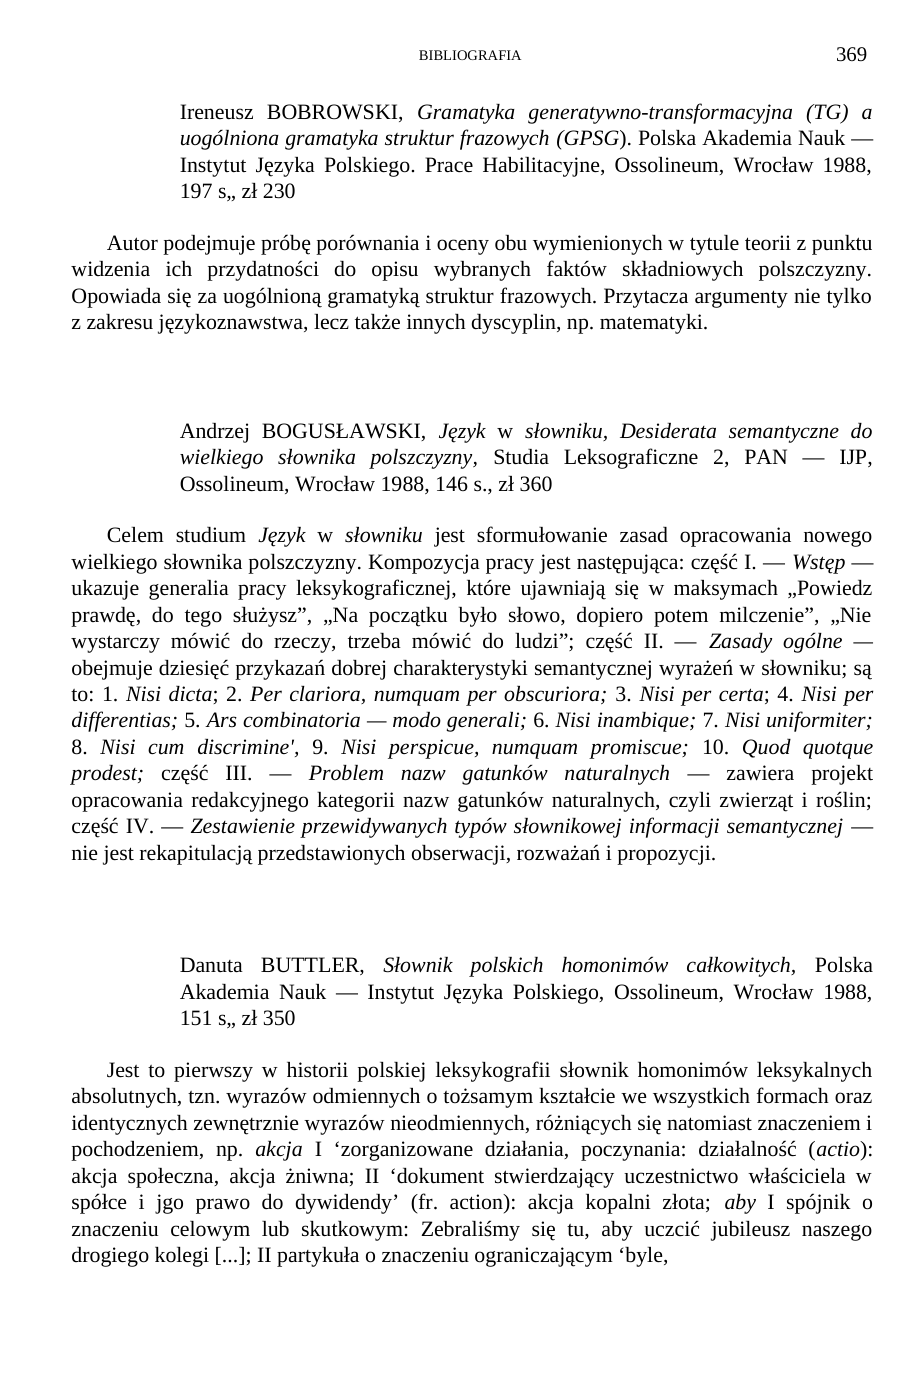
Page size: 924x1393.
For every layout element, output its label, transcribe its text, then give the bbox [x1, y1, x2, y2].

text Ireneusz BOBROWSKI, Gramatyka generatywno-transformacyjna (TG) a uogólniona gramatyka struktur frazowych (GPSG). Polska Akademia Nauk — Instytut Języka Polskiego. Prace Habilitacyjne, Ossolineum, Wrocław 1988, 197 s„ zł 230 [179, 98, 873, 204]
text BIBLIOGRAFIA [419, 49, 522, 64]
text Jest to pierwszy w historii polskiej leksykografii słownik homonimów leksykalnych absolutnych, tzn. wyrazów odmiennych o tożsamym kształcie we wszystkich formach oraz identycznych zewnętrznie wyrazów nieodmiennych, różniących się natomiast znaczeniem i pochodzeniem, np. akcja I ‘zorganizowane działania, poczynania: działalność (actio): akcja społeczna, akcja żniwna; II ‘dokument stwierdzający uczestnictwo właściciela w spółce i jgo prawo do dywidendy’ (fr. action): akcja kopalni złota; aby I spójnik o znaczeniu celowym lub skutkowym: Zebraliśmy się tu, aby uczcić jubileusz naszego drogiego kolegi [...]; II partykuła o znaczeniu ograniczającym ‘byle, [71, 1056, 873, 1268]
text Autor podejmuje próbę porównania i oceny obu wymienionych w tytule teorii z punktu widzenia ich przydatności do opisu wybranych faktów składniowych polszczyzny. Opowiada się za uogólnioną gramatyką struktur frazowych. Przytacza argumenty nie tylko z zakresu językoznawstwa, lecz także innych dyscyplin, np. matematyki. [71, 229, 873, 335]
text Celem studium Język w słowniku jest sformułowanie zasad opracowania nowego wielkiego słownika polszczyzny. Kompozycja pracy jest następująca: część I. — Wstęp — ukazuje generalia pracy leksykograficznej, które ujawniają się w maksymach „Powiedz prawdę, do tego służysz”, „Na początku było słowo, dopiero potem milczenie”, „Nie wystarczy mówić do rzeczy, trzeba mówić do ludzi”; część II. — Zasady ogólne — obejmuje dziesięć przykazań dobrej charakterystyki semantycznej wyrażeń w słowniku; są to: 1. Nisi dicta; 2. Per clariora, numquam per obscuriora; 3. Nisi per certa; 4. Nisi per differentias; 5. Ars combinatoria — modo generali; 6. Nisi inambique; 7. Nisi uniformiter; 8. Nisi cum discrimine', 9. Nisi perspicue, numquam promiscue; 10. Quod quotque prodest; część III. — Problem nazw gatunków naturalnych — zawiera projekt opracowania redakcyjnego kategorii nazw gatunków naturalnych, czyli zwierząt i roślin; część IV. — Zestawienie przewidywanych typów słownikowej informacji semantycznej — nie jest rekapitulacją przedstawionych obserwacji, rozważań i propozycji. [71, 522, 873, 866]
text Andrzej BOGUSŁAWSKI, Język w słowniku, Desiderata semantyczne do wielkiego słownika polszczyzny, Studia Leksograficzne 2, PAN — IJP, Ossolineum, Wrocław 1988, 146 s., zł 360 [179, 417, 873, 497]
text 369 [836, 45, 867, 66]
text Danuta BUTTLER, Słownik polskich homonimów całkowitych, Polska Akademia Nauk — Instytut Języka Polskiego, Ossolineum, Wrocław 1988, 151 s„ zł 350 [179, 952, 873, 1031]
